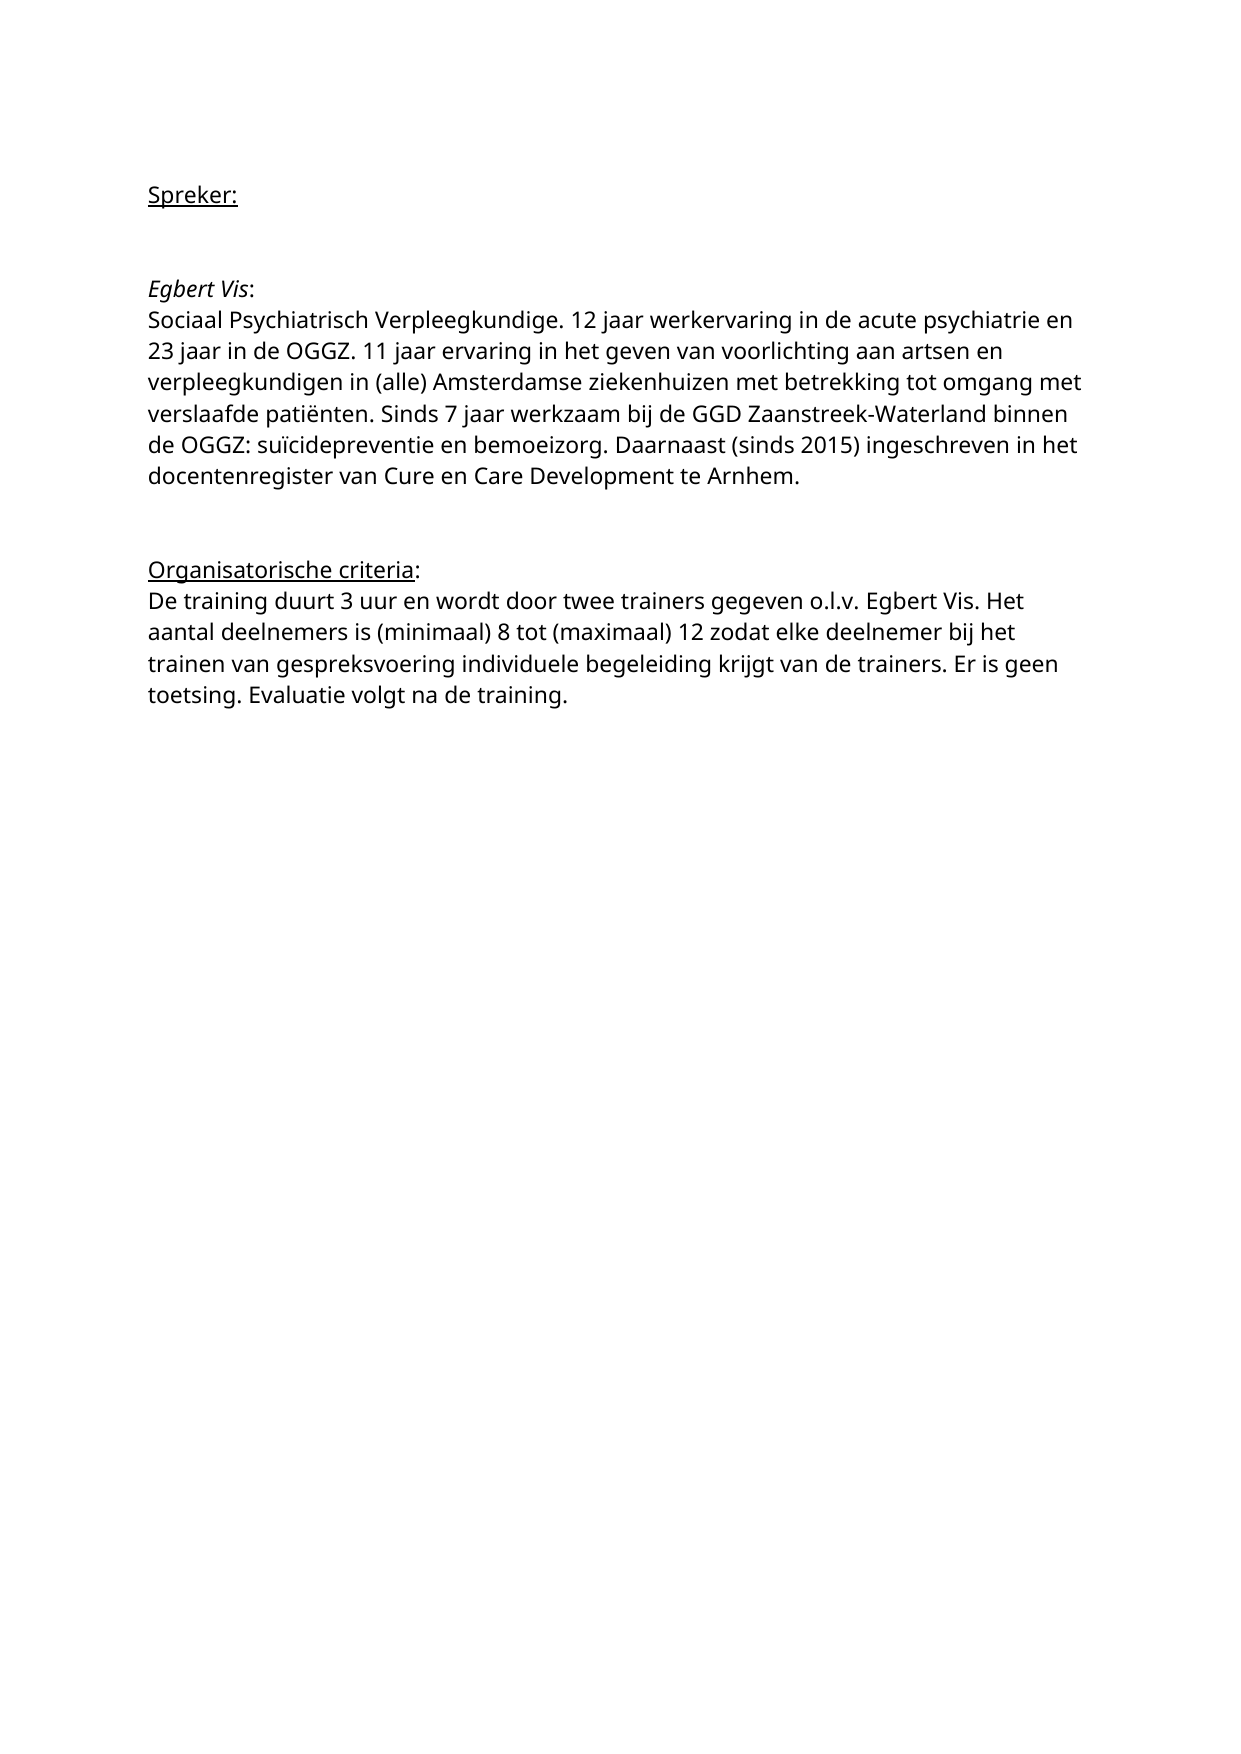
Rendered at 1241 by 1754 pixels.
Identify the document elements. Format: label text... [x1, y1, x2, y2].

text Egbert Vis: [148, 273, 1093, 304]
text De training duurt 3 uur en wordt door twee trainers gegeven o.l.v. Egbert Vis. Het aantal deelnemers is (minimaal) 8 tot (maximaal) 12 zodat elke deelnemer bij het trainen van gespreksvoering individuele begeleiding krijgt van de trainers. Er is geen toetsing. Evaluatie volgt na de training. [148, 585, 1093, 710]
text Spreker: [148, 179, 1093, 210]
text Organisatorische criteria: [148, 554, 1093, 585]
text Sociaal Psychiatrisch Verpleegkundige. 12 jaar werkervaring in de acute psychiatrie en 23 jaar in de OGGZ. 11 jaar ervaring in het geven van voorlichting aan artsen en verpleegkundigen in (alle) Amsterdamse ziekenhuizen met betrekking tot omgang met verslaafde patiënten. Sinds 7 jaar werkzaam bij de GGD Zaanstreek-Waterland binnen de OGGZ: suïcidepreventie en bemoeizorg. Daarnaast (sinds 2015) ingeschreven in het docentenregister van Cure en Care Development te Arnhem. [148, 304, 1093, 491]
